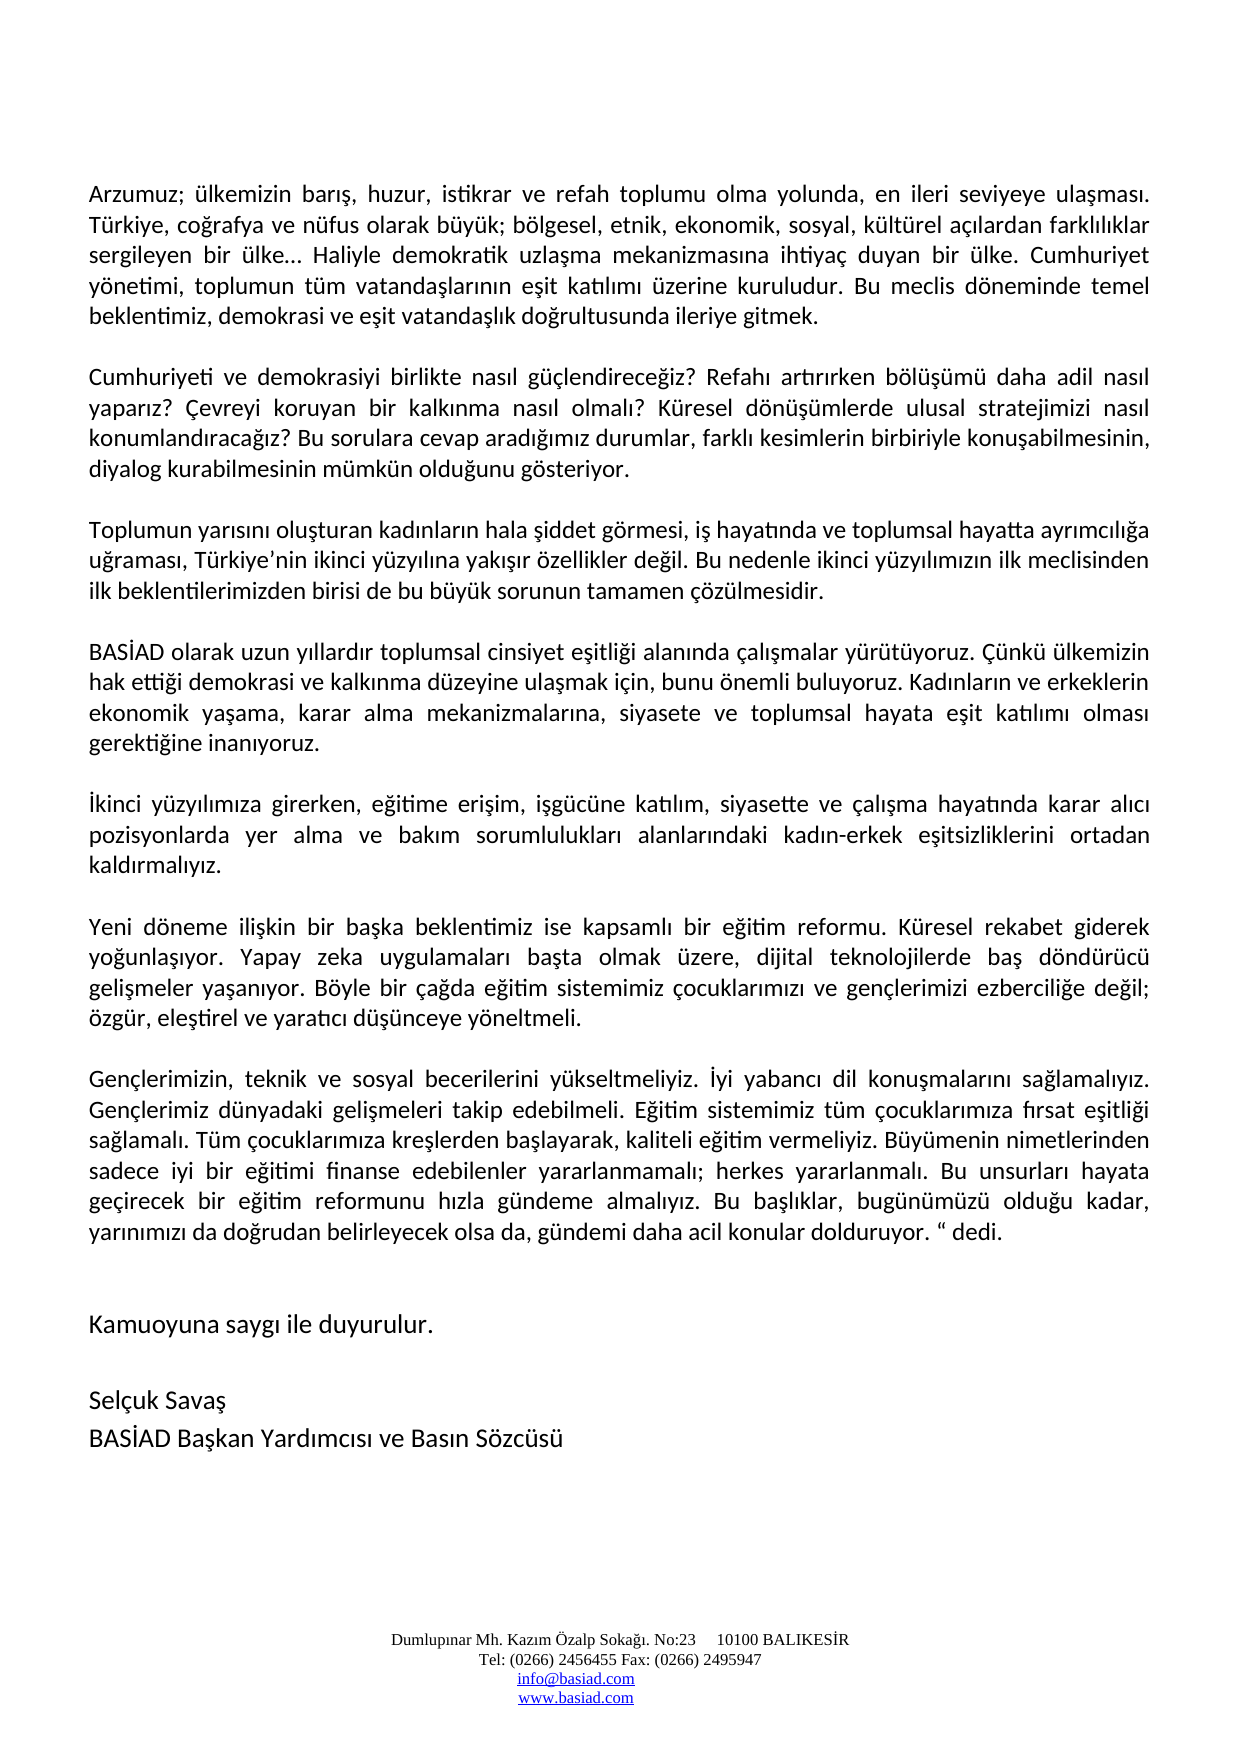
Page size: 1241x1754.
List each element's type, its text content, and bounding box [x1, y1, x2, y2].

text Kamuoyuna saygı ile duyurulur. [89, 1307, 1152, 1341]
text Selçuk Savaş [89, 1383, 1152, 1416]
text Arzumuz; ülkemizin barış, huzur, istikrar ve refah toplumu olma yolunda, en ileri seviyeye ulaşması. Türkiye, coğrafya ve nüfus olarak büyük; bölgesel, etnik, ekonomik, sosyal, kültürel açılardan farklılıklar sergileyen bir ülke… Haliyle demokratik uzlaşma mekanizmasına ihtiyaç duyan bir ülke. Cumhuriyet yönetimi, toplumun tüm vatandaşlarının eşit katılımı üzerine kuruludur. Bu meclis döneminde temel beklentimiz, demokrasi ve eşit vatandaşlık doğrultusunda ileriye gitmek. [89, 178, 1152, 331]
text Toplumun yarısını oluşturan kadınların hala şiddet görmesi, iş hayatında ve toplumsal hayatta ayrımcılığa uğraması, Türkiye’nin ikinci yüzyılına yakışır özellikler değil. Bu nedenle ikinci yüzyılımızın ilk meclisinden ilk beklentilerimizden birisi de bu büyük sorunun tamamen çözülmesidir. [89, 514, 1152, 606]
text BASİAD Başkan Yardımcısı ve Basın Sözcüsü [89, 1421, 1152, 1454]
text Yeni döneme ilişkin bir başka beklentimiz ise kapsamlı bir eğitim reformu. Küresel rekabet giderek yoğunlaşıyor. Yapay zeka uygulamaları başta olmak üzere, dijital teknolojilerde baş döndürücü gelişmeler yaşanıyor. Böyle bir çağda eğitim sistemimiz çocuklarımızı ve gençlerimizi ezberciliğe değil; özgür, eleştirel ve yaratıcı düşünceye yöneltmeli. [89, 911, 1152, 1033]
text BASİAD olarak uzun yıllardır toplumsal cinsiyet eşitliği alanında çalışmalar yürütüyoruz. Çünkü ülkemizin hak ettiği demokrasi ve kalkınma düzeyine ulaşmak için, bunu önemli buluyoruz. Kadınların ve erkeklerin ekonomik yaşama, karar alma mekanizmalarına, siyasete ve toplumsal hayata eşit katılımı olması gerektiğine inanıyoruz. [89, 636, 1152, 758]
text Gençlerimizin, teknik ve sosyal becerilerini yükseltmeliyiz. İyi yabancı dil konuşmalarını sağlamalıyız. Gençlerimiz dünyadaki gelişmeleri takip edebilmeli. Eğitim sistemimiz tüm çocuklarımıza fırsat eşitliği sağlamalı. Tüm çocuklarımıza kreşlerden başlayarak, kaliteli eğitim vermeliyiz. Büyümenin nimetlerinden sadece iyi bir eğitimi finanse edebilenler yararlanmamalı; herkes yararlanmalı. Bu unsurları hayata geçirecek bir eğitim reformunu hızla gündeme almalıyız. Bu başlıklar, bugünümüzü olduğu kadar, yarınımızı da doğrudan belirleyecek olsa da, gündemi daha acil konular dolduruyor. “ dedi. [89, 1063, 1152, 1246]
text İkinci yüzyılımıza girerken, eğitime erişim, işgücüne katılım, siyasette ve çalışma hayatında karar alıcı pozisyonlarda yer alma ve bakım sorumlulukları alanlarındaki kadın-erkek eşitsizliklerini ortadan kaldırmalıyız. [89, 789, 1152, 880]
text Cumhuriyeti ve demokrasiyi birlikte nasıl güçlendireceğiz? Refahı artırırken bölüşümü daha adil nasıl yaparız? Çevreyi koruyan bir kalkınma nasıl olmalı? Küresel dönüşümlerde ulusal stratejimizi nasıl konumlandıracağız? Bu sorulara cevap aradığımız durumlar, farklı kesimlerin birbiriyle konuşabilmesinin, diyalog kurabilmesinin mümkün olduğunu gösteriyor. [89, 361, 1152, 483]
